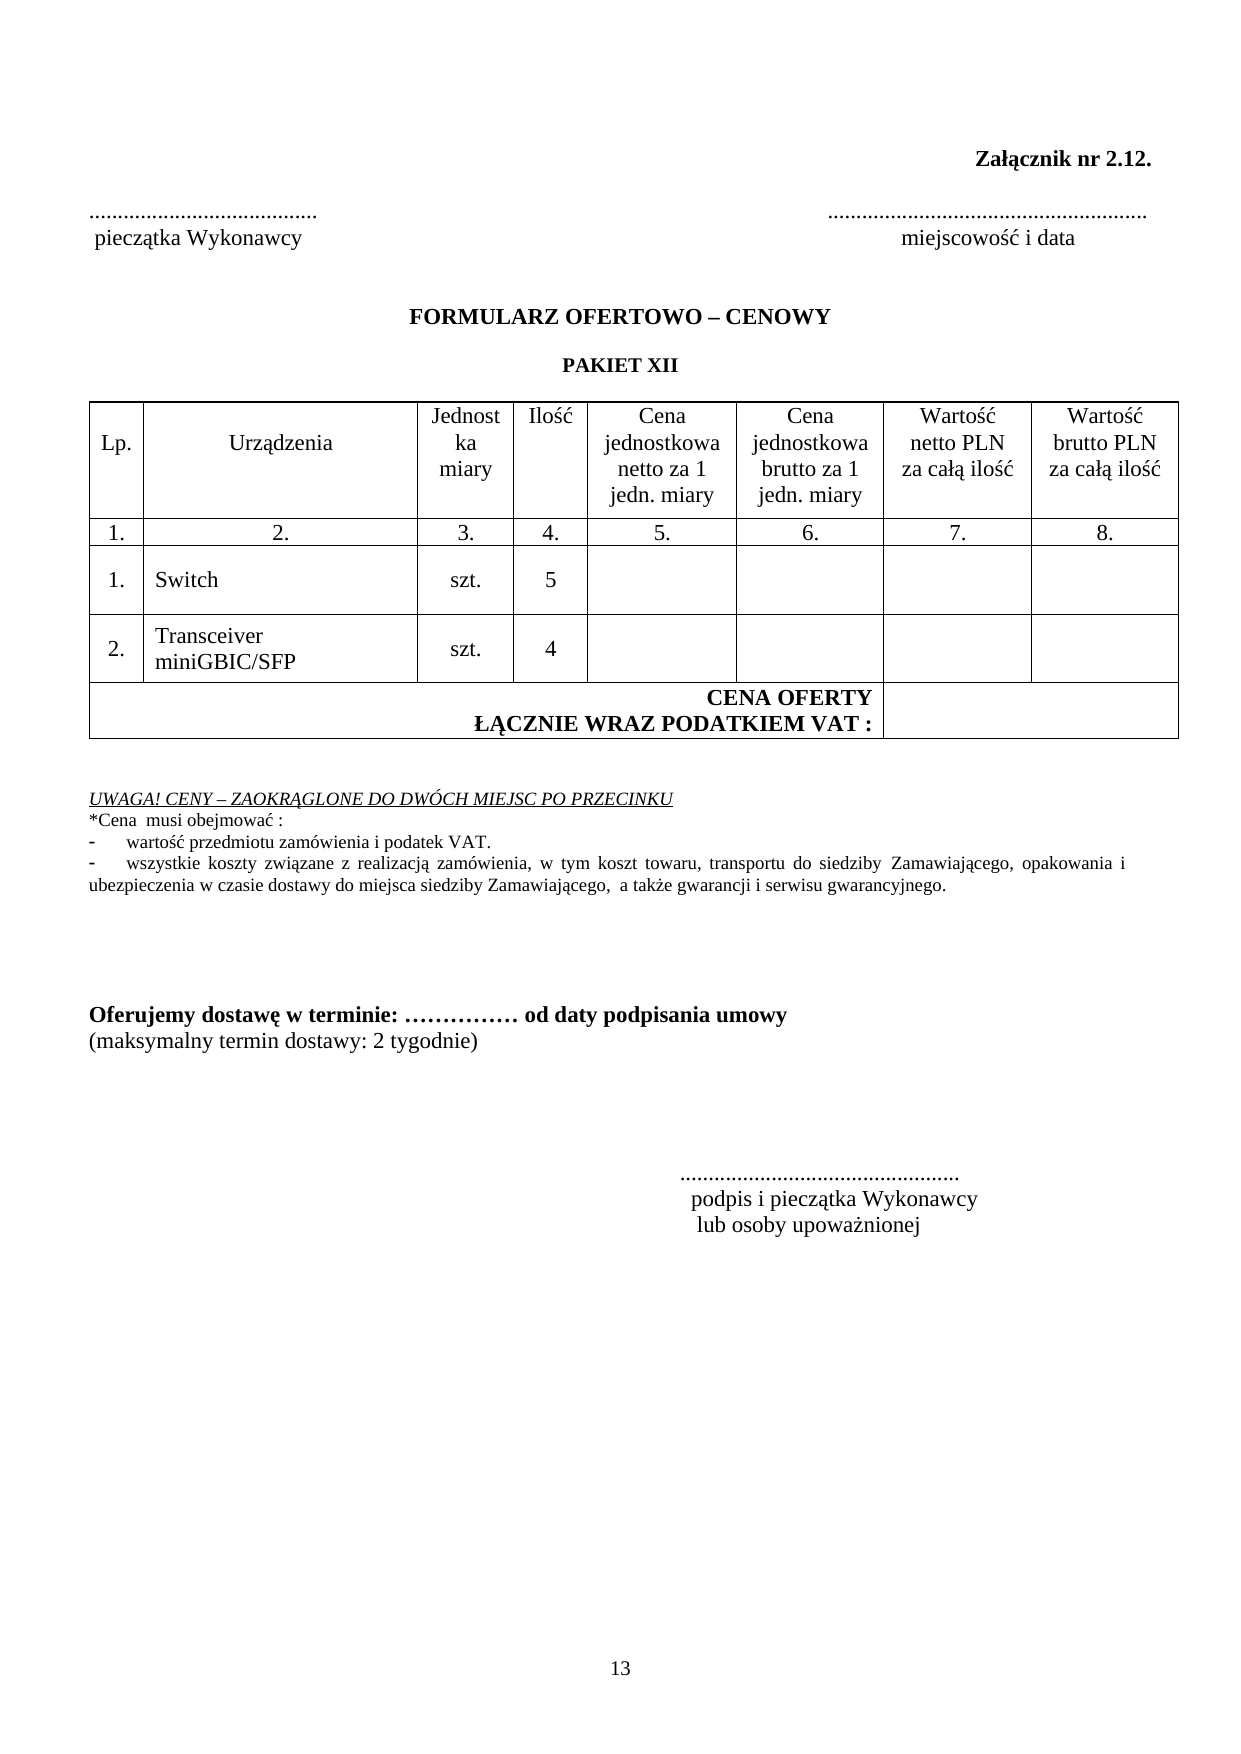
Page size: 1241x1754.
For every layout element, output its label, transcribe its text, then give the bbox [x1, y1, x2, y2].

text Oferujemy dostawę w terminie: …………… od daty podpisania umowy [89, 1001, 1152, 1027]
table_cell 5. [588, 519, 736, 545]
table_cell 6. [737, 519, 883, 545]
text ........................................ ........................................................ [89, 197, 1152, 224]
text PAKIET XII [89, 353, 1152, 377]
table_cell 1. [90, 519, 143, 545]
text UWAGA! CENY – ZAOKRĄGLONE DO DWÓCH MIEJSC PO PRZECINKU [89, 787, 1125, 809]
table_header Wartość brutto PLN za całą ilość [1032, 403, 1178, 518]
table_cell szt. [418, 615, 513, 682]
table_cell Switch [144, 546, 417, 613]
table_header Jednostka miary [418, 403, 513, 518]
table_header Cena jednostkowa brutto za 1 jedn. miary [737, 403, 883, 518]
table_header Ilość [514, 403, 587, 518]
table_cell Transceiver miniGBIC/SFP [144, 615, 417, 682]
table_header Wartość netto PLN za całą ilość [884, 403, 1031, 518]
table_cell 4 [514, 615, 587, 682]
table_cell [1032, 546, 1178, 613]
table_cell [737, 546, 883, 613]
text (maksymalny termin dostawy: 2 tygodnie) [89, 1027, 1152, 1053]
table_cell 3. [418, 519, 513, 545]
table_cell [1032, 615, 1178, 682]
table_cell [884, 615, 1031, 682]
text ................................................. [679, 1159, 1152, 1185]
table_cell [884, 546, 1031, 613]
table_header Urządzenia [144, 403, 417, 518]
table_cell 2. [144, 519, 417, 545]
text podpis i pieczątka Wykonawcy [606, 1185, 1152, 1211]
table_cell [737, 615, 883, 682]
text Załącznik nr 2.12. [89, 145, 1152, 171]
table_cell 4. [514, 519, 587, 545]
list wartość przedmiotu zamówienia i podatek VAT. [89, 831, 1125, 852]
list wszystkie koszty związane z realizacją zamówienia, w tym koszt towaru, transportu do siedziby Zamawiającego, opakowania i ubezpieczenia w czasie dostawy do miejsca siedziby Zamawiającego, a także gwarancji i serwisu gwarancyjnego. [89, 852, 1125, 895]
text lub osoby upoważnionej [606, 1211, 1152, 1238]
text *Cena musi obejmować : [89, 809, 1125, 831]
subtitle pieczątka Wykonawcy miejscowość i data [89, 224, 1152, 250]
table_cell szt. [418, 546, 513, 613]
table_cell 8. [1032, 519, 1178, 545]
subtitle FORMULARZ OFERTOWO – CENOWY [89, 303, 1152, 329]
table_cell 7. [884, 519, 1031, 545]
table_header Lp. [90, 403, 143, 518]
table_header Cena jednostkowa netto za 1 jedn. miary [588, 403, 736, 518]
table_cell 2. [90, 615, 143, 682]
table_cell 1. [90, 546, 143, 613]
table_cell CENA OFERTY ŁĄCZNIE WRAZ PODATKIEM VAT : [90, 683, 883, 738]
table_cell [588, 615, 736, 682]
table_cell 5 [514, 546, 587, 613]
table_cell [588, 546, 736, 613]
table_cell [884, 683, 1178, 738]
